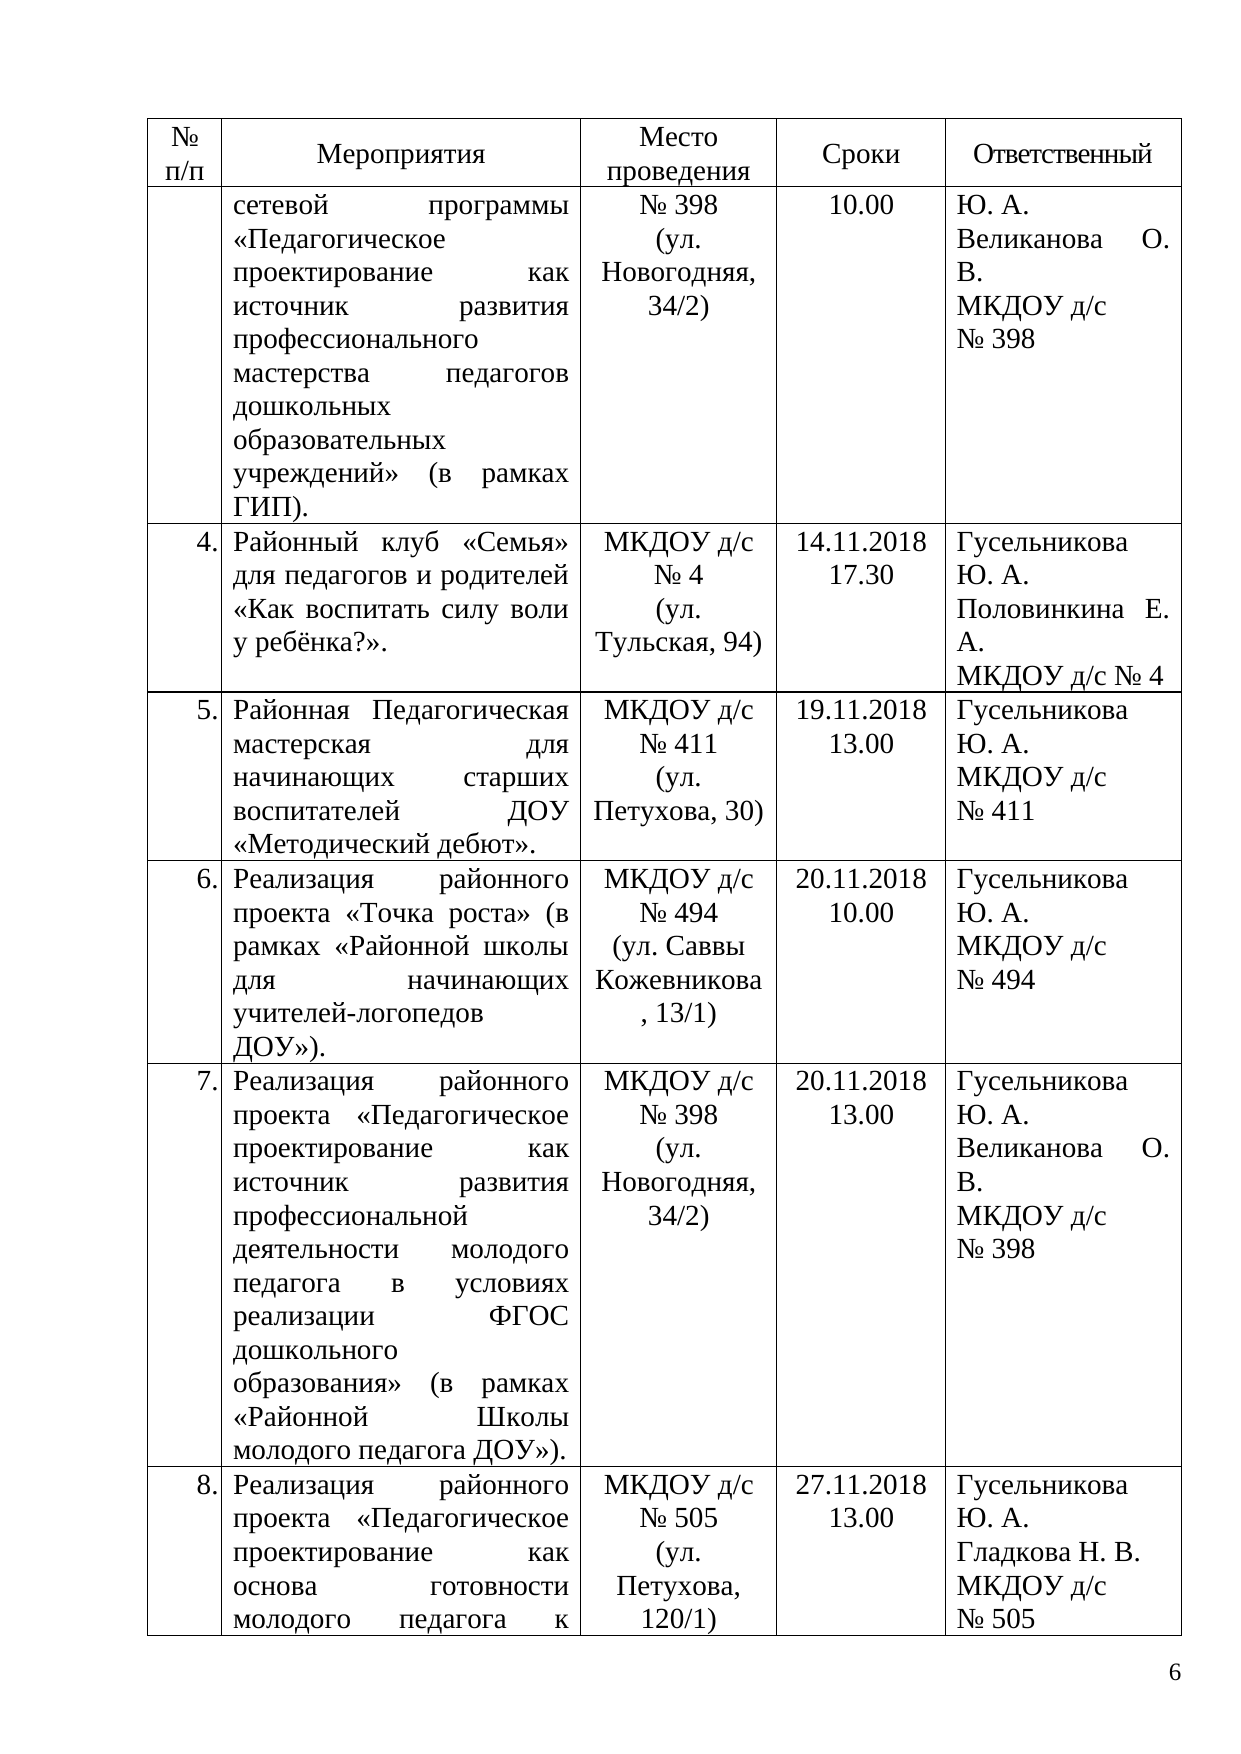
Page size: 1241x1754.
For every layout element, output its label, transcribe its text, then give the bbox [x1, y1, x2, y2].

table_cell [148, 1064, 221, 1466]
table_header Место проведения [581, 119, 776, 186]
table_cell [148, 861, 221, 1062]
table_cell [148, 693, 221, 860]
table_cell Гусельникова Ю. А. Половинкина Е. А. МКДОУ д/с № 4 [946, 524, 1181, 691]
table_cell Районный клуб «Семья» для педагогов и родителей «Как воспитать силу воли у ребёнка?». [222, 524, 580, 691]
table_cell 14.11.2018 17.30 [777, 524, 945, 691]
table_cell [222, 1467, 580, 1635]
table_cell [946, 187, 1181, 523]
table_cell 20.11.2018 10.00 [777, 861, 945, 1062]
table_cell МКДОУ д/с № 411 (ул. Петухова, 30) [581, 693, 776, 860]
table_header Сроки [777, 119, 945, 186]
table_cell МКДОУ д/с № 494 (ул. Саввы Кожевникова, 13/1) [581, 861, 776, 1062]
table_cell МКДОУ д/с № 398 (ул. Новогодняя, 34/2) [581, 1064, 776, 1466]
table_cell 19.11.2018 13.00 [777, 693, 945, 860]
table_cell [148, 524, 221, 691]
table_cell [148, 187, 221, 523]
table_header Ответственный [946, 119, 1181, 186]
table_cell Гусельникова Ю. А. МКДОУ д/с № 411 [946, 693, 1181, 860]
table_cell 13.11.2018 10.00 [777, 187, 945, 523]
table_cell 20.11.2018 13.00 [777, 1064, 945, 1466]
table_cell Реализация районного проекта «Точка роста» (в рамках «Районной школы для начинающих учителей-логопедов ДОУ»). [222, 861, 580, 1062]
table_header № п/п [148, 119, 221, 186]
table_cell МКДОУ д/с № 505 (ул. Петухова, 120/1) [581, 1467, 776, 1635]
table_cell Гусельникова Ю. А. Великанова О. В. МКДОУ д/с № 398 [946, 1064, 1181, 1466]
table_cell МКДОУ д/с № 4 (ул. Тульская, 94) [581, 524, 776, 691]
table_cell 27.11.2018 13.00 [777, 1467, 945, 1635]
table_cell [946, 1467, 1181, 1635]
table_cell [222, 187, 580, 523]
table_header Мероприятия [222, 119, 580, 186]
table_cell Реализация районного проекта «Педагогическое проектирование как источник развития профессиональной деятельности молодого педагога в условиях реализации ФГОС дошкольного образования» (в рамках «Районной Школы молодого педагога ДОУ»). [222, 1064, 580, 1466]
table_cell Районная Педагогическая мастерская для начинающих старших воспитателей ДОУ «Методический дебют». [222, 693, 580, 860]
table_cell Гусельникова Ю. А. МКДОУ д/с № 494 [946, 861, 1181, 1062]
table_cell [148, 1467, 221, 1635]
table_cell МКДОУ д/с № 398 (ул. Новогодняя, 34/2) [581, 187, 776, 523]
